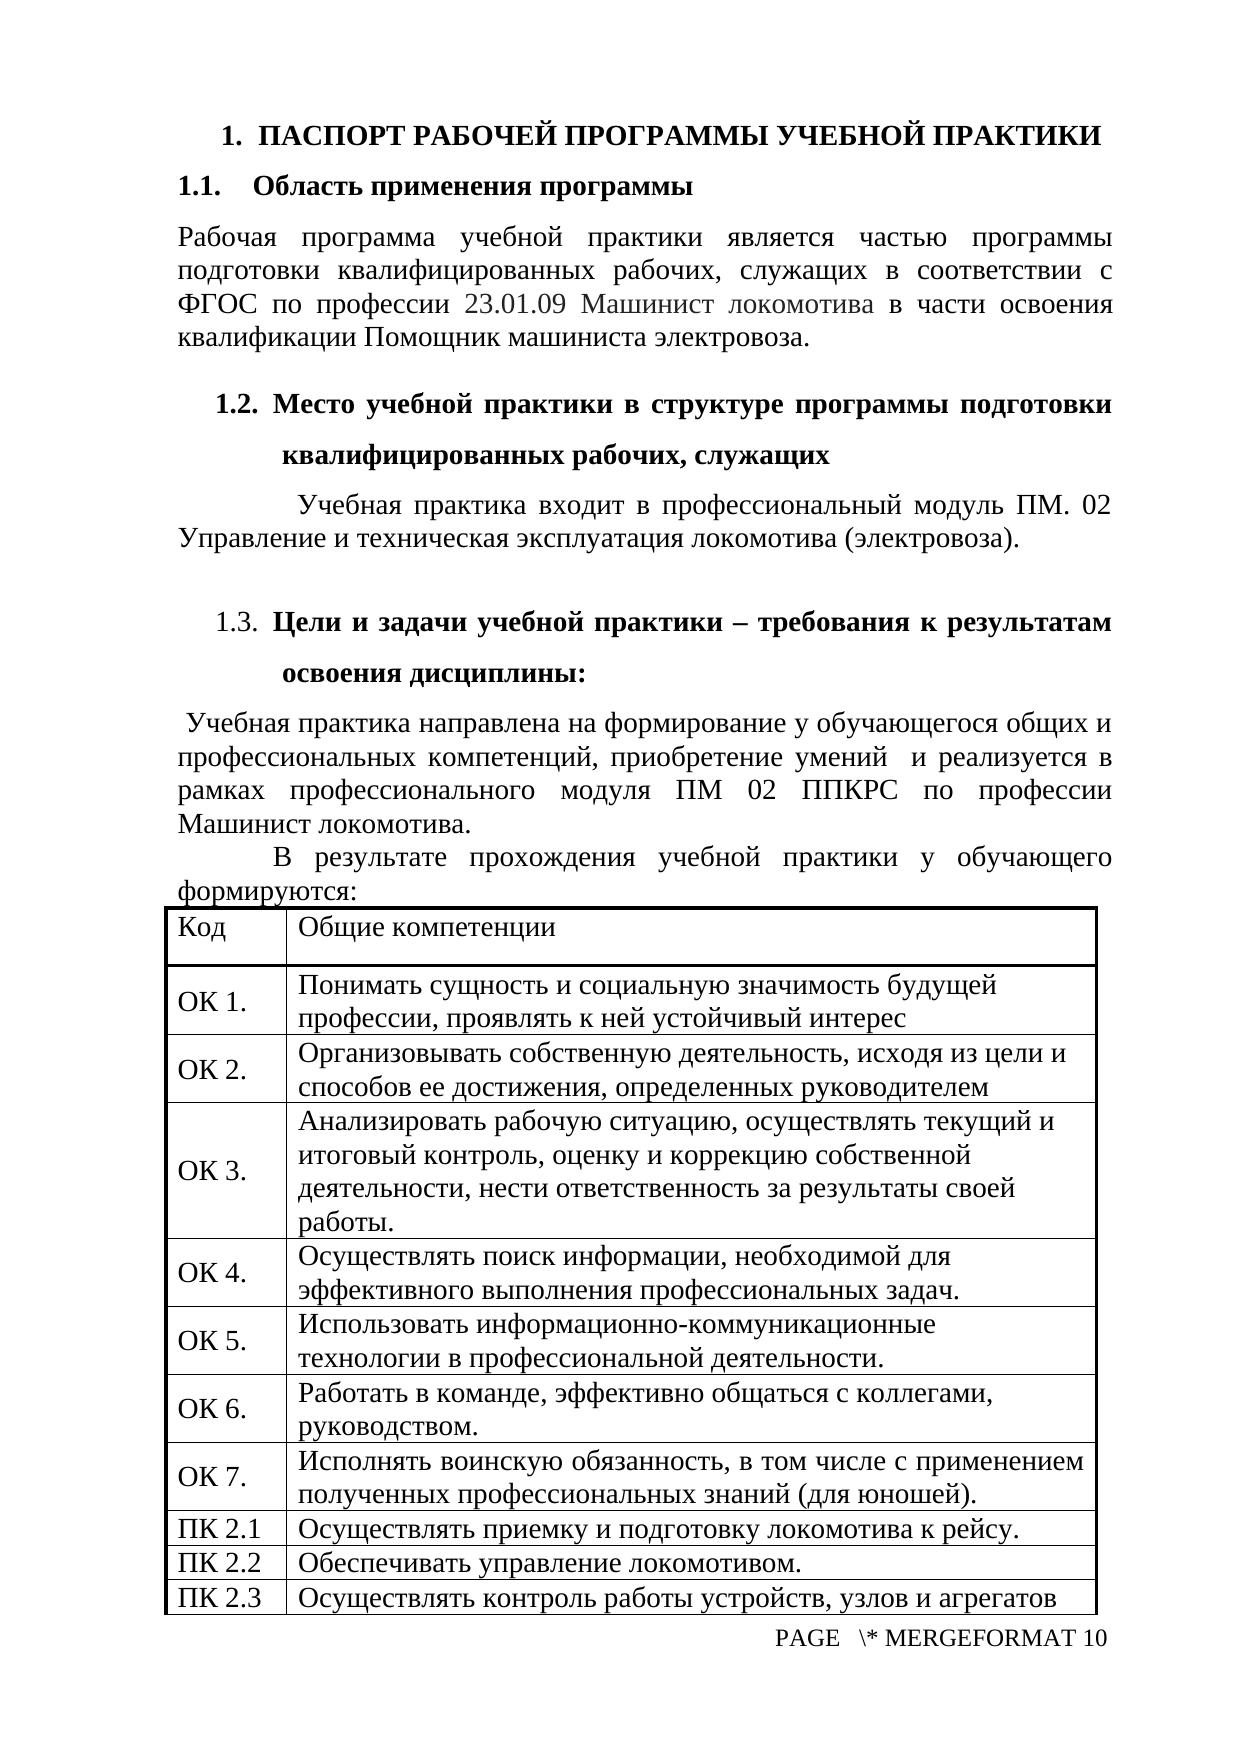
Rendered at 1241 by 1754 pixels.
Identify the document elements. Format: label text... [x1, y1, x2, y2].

table_cell ОК 3. [168, 1103, 286, 1237]
text Учебная практика направлена на формирование у обучающегося общих и профессиональных компетенций, приобретение умений и реализуется в рамках профессионального модуля ПМ 02 ППКРС по профессии Машинист локомотива. [177, 705, 1113, 839]
table_cell ОК 2. [168, 1035, 286, 1102]
table_cell Использовать информационно-коммуникационные технологии в профессиональной деятельности. [287, 1307, 1095, 1374]
table_cell ПК 2.3 [168, 1580, 286, 1614]
table_cell ОК 6. [168, 1375, 286, 1442]
table_cell ПК 2.1 [168, 1511, 286, 1544]
table_cell Анализировать рабочую ситуацию, осуществлять текущий и итоговый контроль, оценку и коррекцию собственной деятельности, нести ответственность за результаты своей работы. [287, 1103, 1095, 1237]
table_cell Организовывать собственную деятельность, исходя из цели и способов ее достижения, определенных руководителем [287, 1035, 1095, 1102]
list Область применения программы [177, 168, 1113, 202]
text Рабочая программа учебной практики является частью программы подготовки квалифицированных рабочих, служащих в соответствии с ФГОС по профессии 23.01.09 Машинист локомотива в части освоения квалификации Помощник машиниста электровоза. [177, 219, 1113, 353]
list паспорт рабочей ПРОГРАММЫ учебной практики [215, 118, 1107, 152]
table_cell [287, 1580, 1095, 1614]
table_cell ОК 1. [168, 967, 286, 1034]
table_cell ОК 4. [168, 1239, 286, 1306]
table_cell Осуществлять приемку и подготовку локомотива к рейсу. [287, 1511, 1095, 1544]
table_cell ОК 7. [168, 1443, 286, 1510]
table_cell Осуществлять поиск информации, необходимой для эффективного выполнения профессиональных задач. [287, 1239, 1095, 1306]
table_cell Работать в команде, эффективно общаться с коллегами, руководством. [287, 1375, 1095, 1442]
table_cell Обеспечивать управление локомотивом. [287, 1546, 1095, 1579]
table_header Код [168, 910, 286, 964]
table_header Общие компетенции [287, 910, 1095, 964]
text В результате прохождения учебной практики у обучающего формируются: [177, 839, 1113, 906]
list Цели и задачи учебной практики – требования к результатам освоения дисциплины: [215, 604, 1113, 688]
table_cell ПК 2.2 [168, 1546, 286, 1579]
table_cell ОК 5. [168, 1307, 286, 1374]
table_cell Понимать сущность и социальную значимость будущей профессии, проявлять к ней устойчивый интерес [287, 967, 1095, 1034]
table_cell Исполнять воинскую обязанность, в том числе с применением полученных профессиональных знаний (для юношей). [287, 1443, 1095, 1510]
list Место учебной практики в структуре программы подготовки квалифицированных рабочих, служащих [215, 386, 1113, 470]
text Учебная практика входит в профессиональный модуль ПМ. 02 Управление и техническая эксплуатация локомотива (электровоза). [177, 487, 1113, 554]
